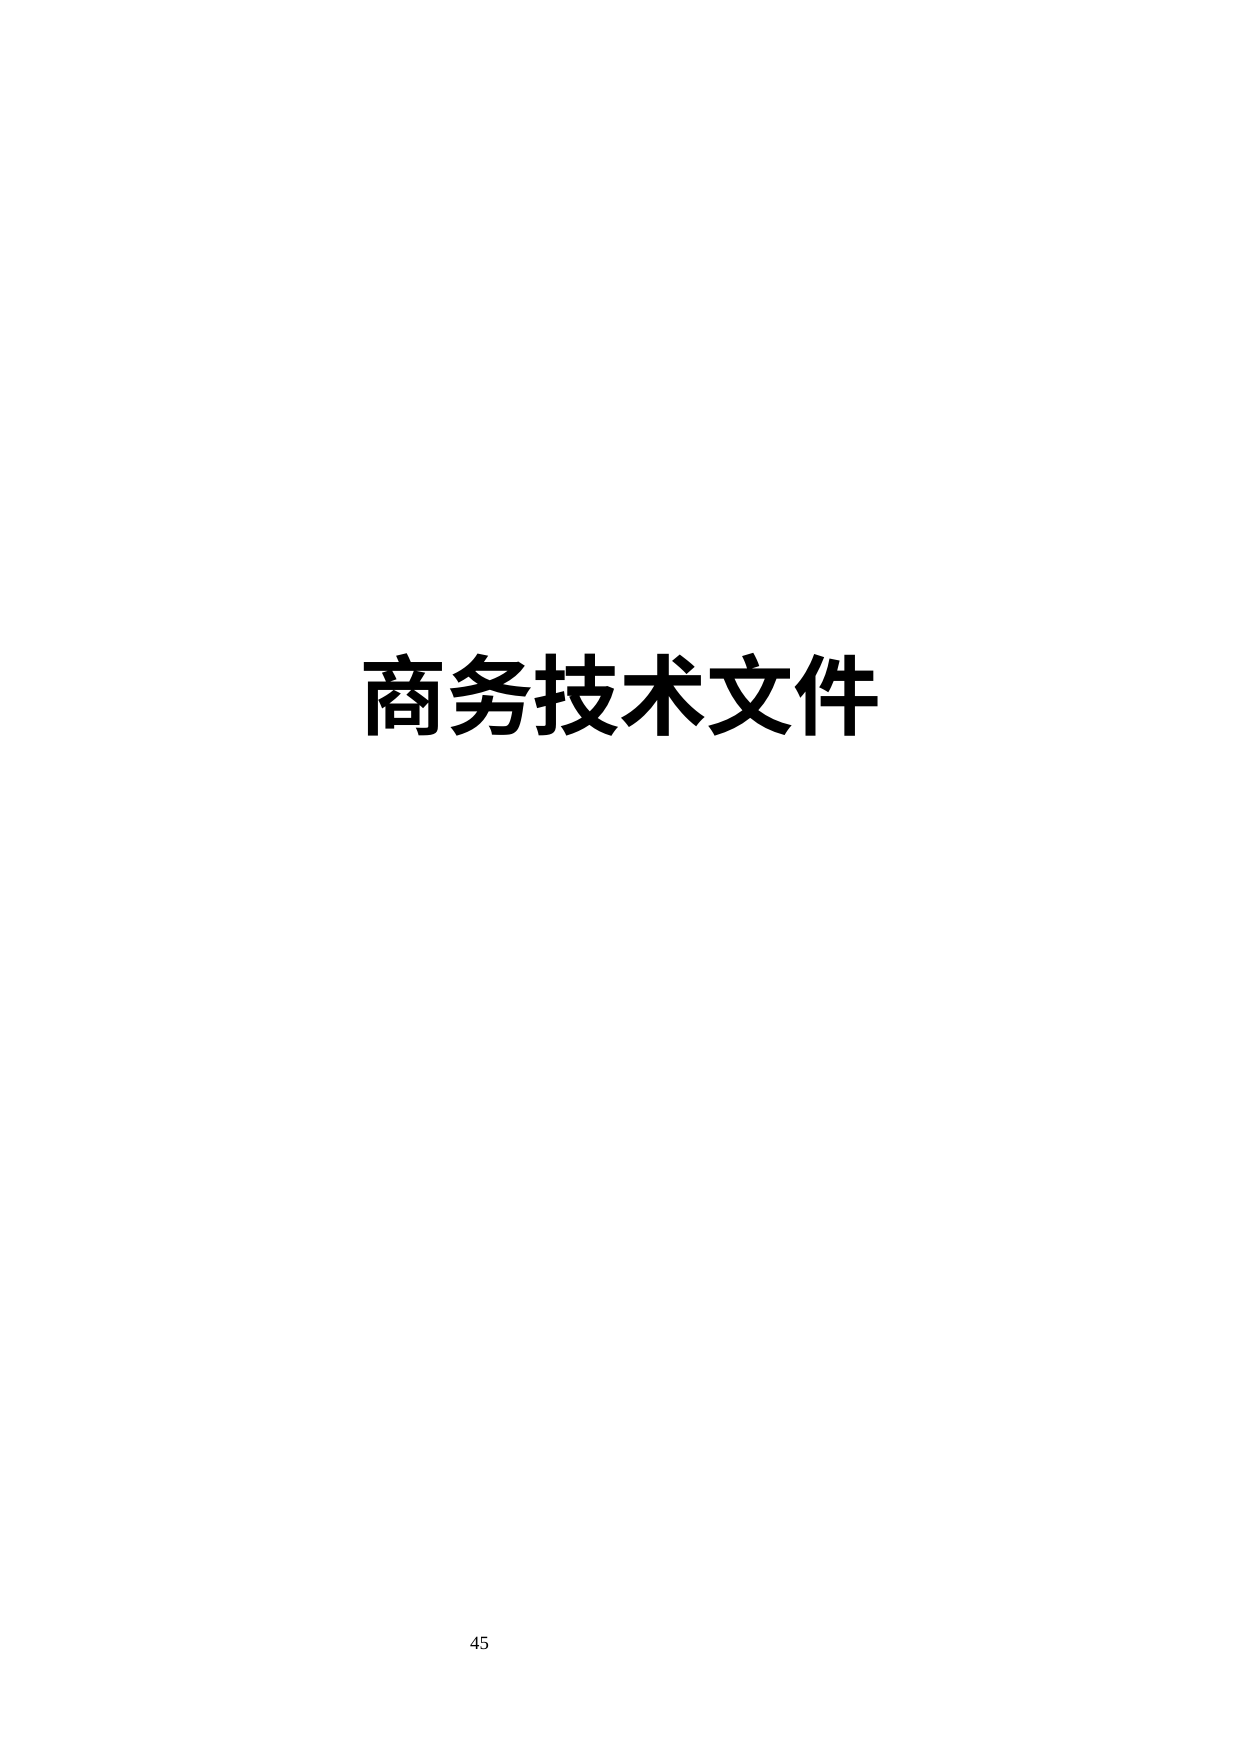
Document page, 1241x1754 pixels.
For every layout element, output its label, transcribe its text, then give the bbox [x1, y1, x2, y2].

text 商务技术文件 [130, 627, 1110, 753]
